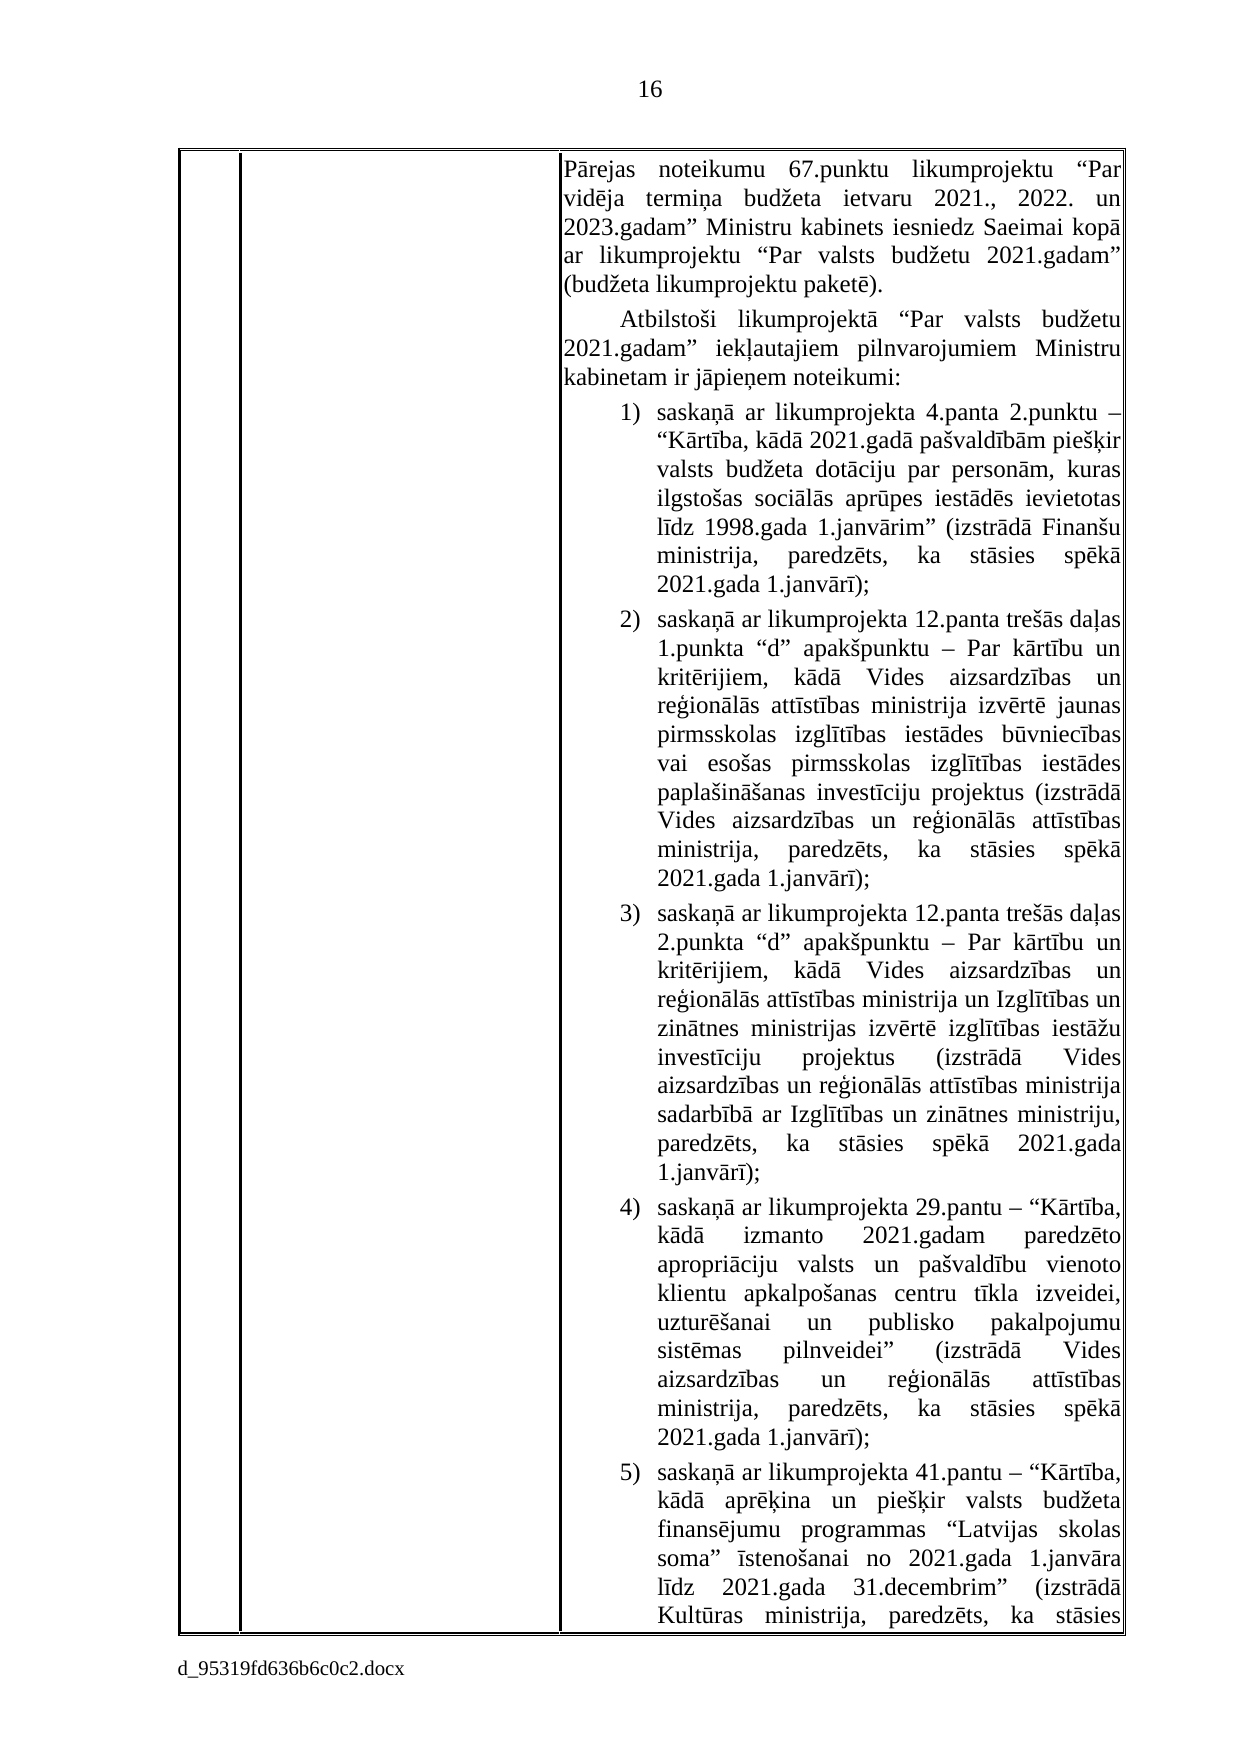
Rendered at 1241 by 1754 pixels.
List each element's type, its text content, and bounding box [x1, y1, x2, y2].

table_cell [240, 149, 560, 1632]
table_cell 1. [180, 149, 240, 1632]
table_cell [560, 151, 1123, 1632]
